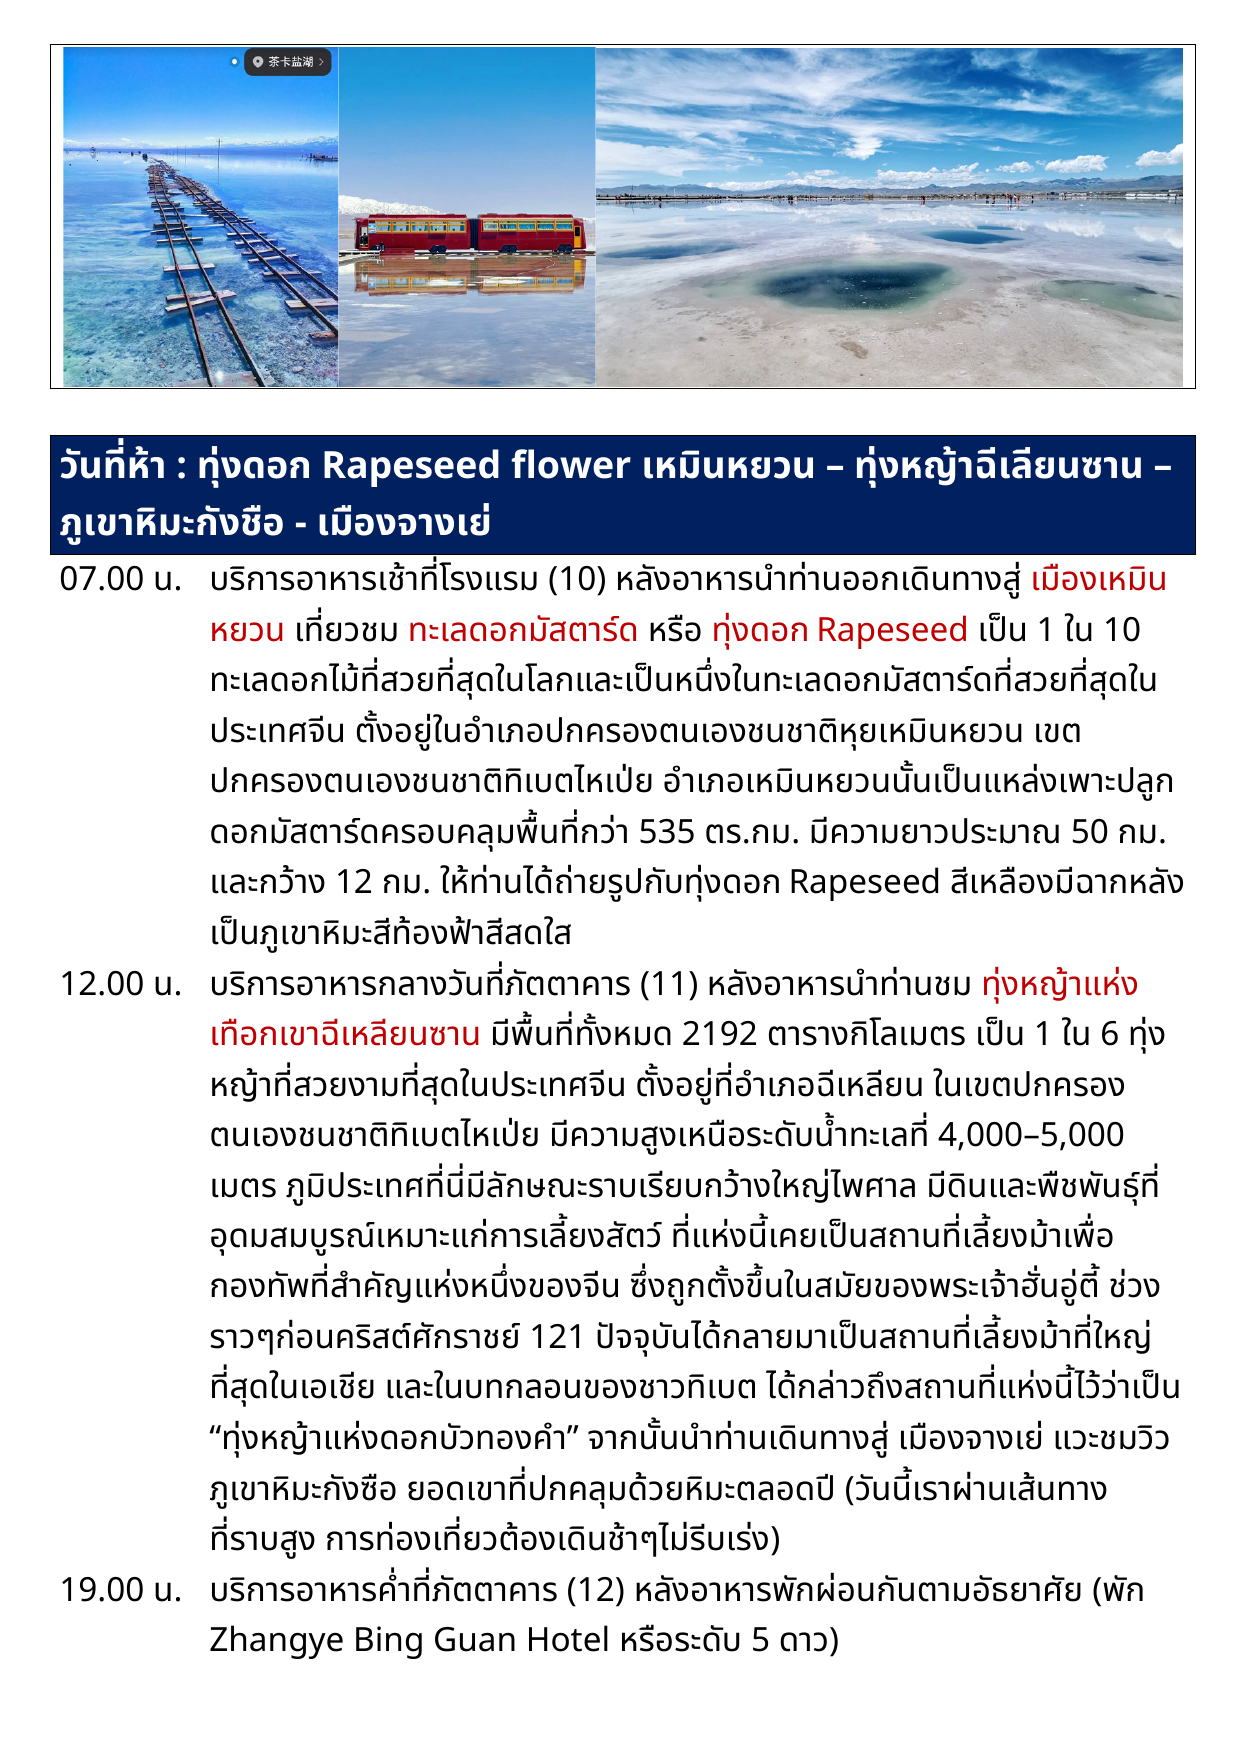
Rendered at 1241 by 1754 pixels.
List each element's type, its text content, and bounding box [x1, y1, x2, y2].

text วันที่ห้า : ทุ่งดอก Rapeseed flower เหมินหยวน – ทุ่งหญ้าฉีเลียนซาน – ภูเขาหิมะกังชือ - เมืองจางเย่ [51, 436, 1195, 554]
text 19.00 น. บริการอาหารค่ำที่ภัตตาคาร (12) หลังอาหารพักผ่อนกันตามอัธยาศัย (พัก Zhangye Bing Guan Hotel หรือระดับ 5 ดาว) [59, 1566, 1187, 1667]
text 12.00 น. บริการอาหารกลางวันที่ภัตตาคาร (11) หลังอาหารนำท่านชม ทุ่งหญ้าแห่งเทือกเขาฉีเหลียนซาน มีพื้นที่ทั้งหมด 2192 ตารางกิโลเมตร เป็น 1 ใน 6 ทุ่งหญ้าที่สวยงามที่สุดในประเทศจีน ตั้งอยู่ที่อำเภอฉีเหลียน ในเขตปกครองตนเองชนชาติทิเบตไหเป่ย มีความสูงเหนือระดับน้ำทะเลที่ 4,000–5,000 เมตร ภูมิประเทศที่นี่มีลักษณะราบเรียบกว้างใหญ่ไพศาล มีดินและพืชพันธุ์ที่อุดมสมบูรณ์เหมาะแก่การเลี้ยงสัตว์ ที่แห่งนี้เคยเป็นสถานที่เลี้ยงม้าเพื่อกองทัพที่สำคัญแห่งหนึ่งของจีน ซึ่งถูกตั้งขึ้นในสมัยของพระเจ้าฮั่นอู่ตี้ ช่วงราวๆก่อนคริสต์ศักราชย์ 121 ปัจจุบันได้กลายมาเป็นสถานที่เลี้ยงม้าที่ใหญ่ที่สุดในเอเชีย และในบทกลอนของชาวทิเบต ได้กล่าวถึงสถานที่แห่งนี้ไว้ว่าเป็น “ทุ่งหญ้าแห่งดอกบัวทองคำ” จากนั้นนำท่านเดินทางสู่ เมืองจางเย่ แวะชมวิว ภูเขาหิมะกังซือ ยอดเขาที่ปกคลุมด้วยหิมะตลอดปี (วันนี้เราผ่านเส้นทางที่ราบสูง การท่องเที่ยวต้องเดินช้าๆไม่รีบเร่ง) [59, 959, 1187, 1566]
text 07.00 น. บริการอาหารเช้าที่โรงแรม (10) หลังอาหารนำท่านออกเดินทางสู่ เมืองเหมินหยวน เที่ยวชม ทะเลดอกมัสตาร์ด หรือ ทุ่งดอกRapeseed เป็น 1 ใน 10 ทะเลดอกไม้ที่สวยที่สุดในโลกและเป็นหนึ่งในทะเลดอกมัสตาร์ดที่สวยที่สุดในประเทศจีน ตั้งอยู่ในอำเภอปกครองตนเองชนชาติหุยเหมินหยวน เขตปกครองตนเองชนชาติทิเบตไหเป่ย อำเภอเหมินหยวนนั้นเป็นแหล่งเพาะปลูกดอกมัสตาร์ดครอบคลุมพื้นที่กว่า 535 ตร.กม. มีความยาวประมาณ 50 กม. และกว้าง 12 กม. ให้ท่านได้ถ่ายรูปกับทุ่งดอกRapeseed สีเหลืองมีฉากหลังเป็นภูเขาหิมะสีท้องฟ้าสีสดใส [59, 555, 1187, 959]
picture [63, 47, 1183, 387]
